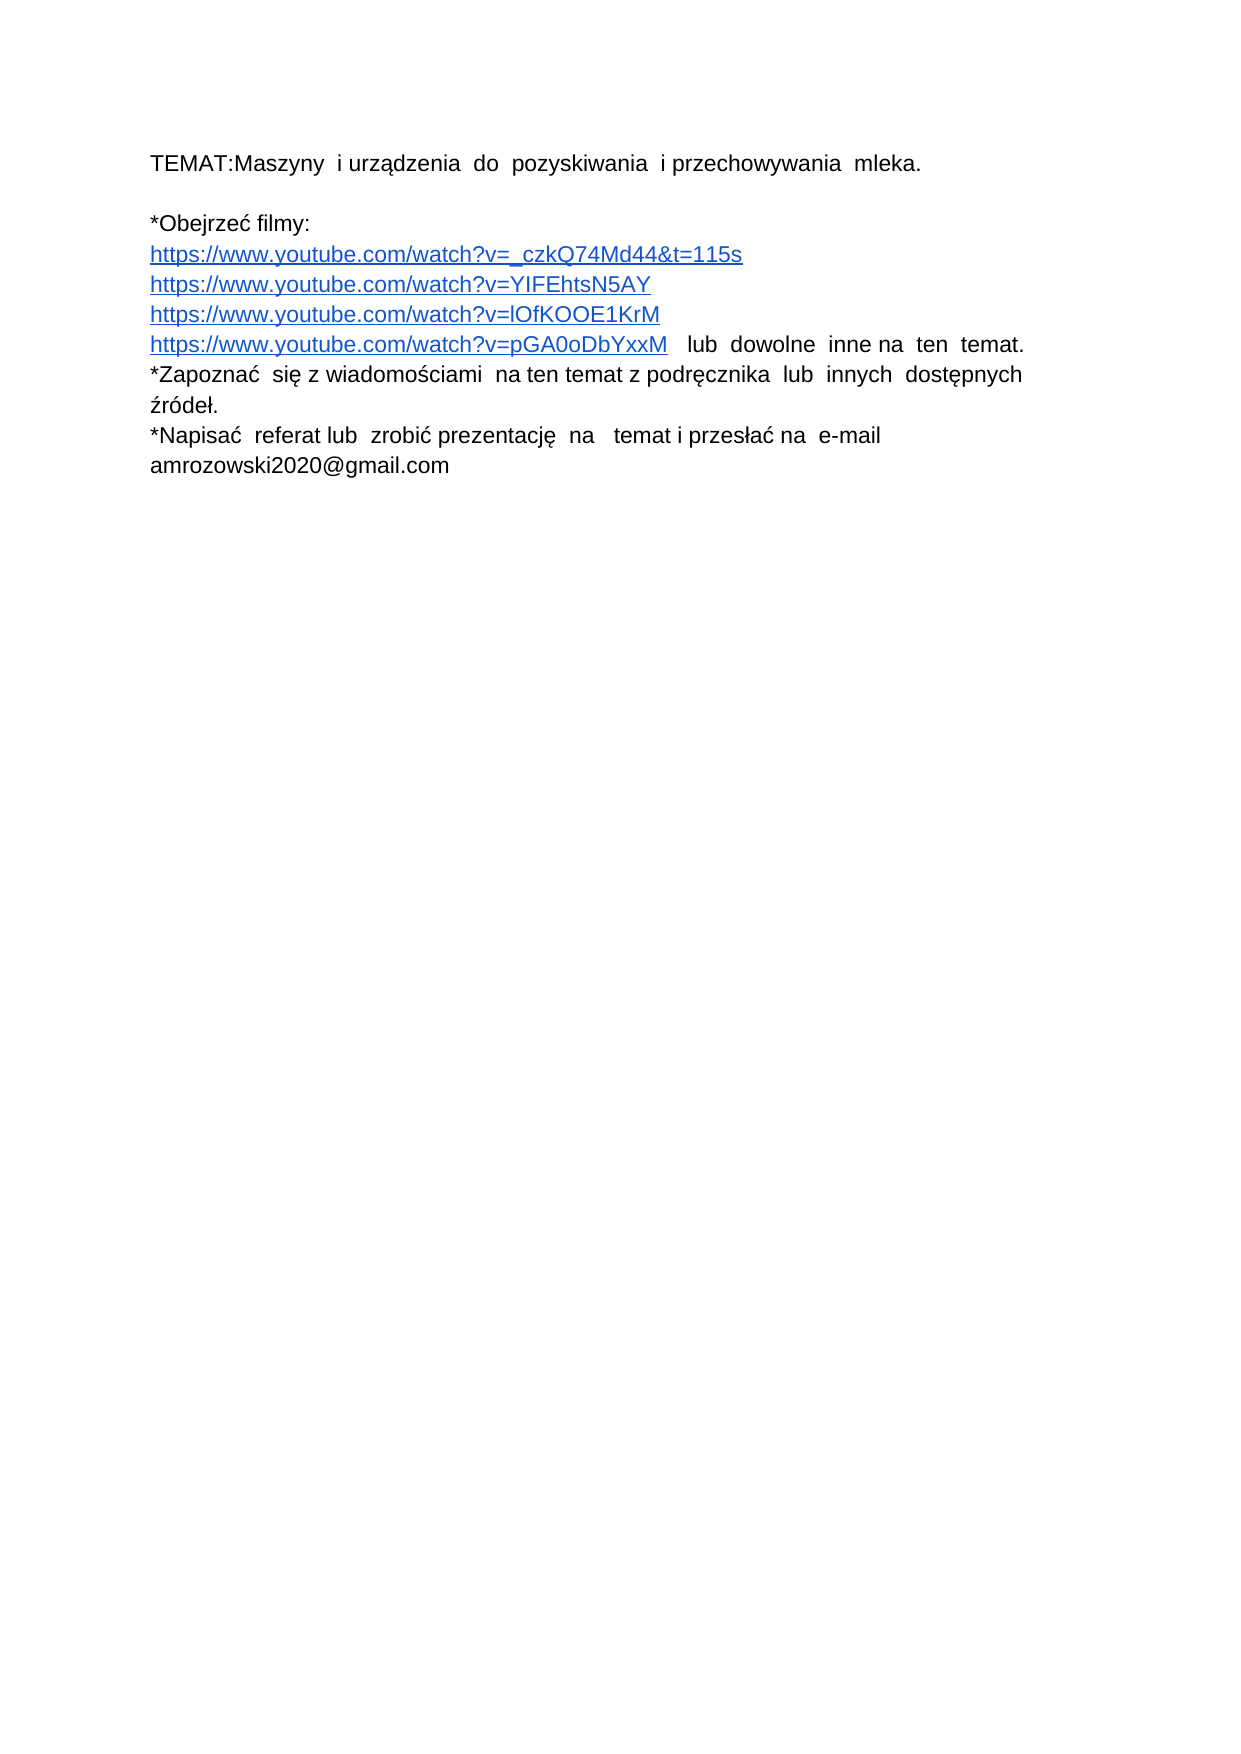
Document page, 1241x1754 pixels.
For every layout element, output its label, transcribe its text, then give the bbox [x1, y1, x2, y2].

text *Obejrzeć filmy: [150, 210, 1090, 237]
text *Napisać referat lub zrobić prezentację na temat i przesłać na e-mail amrozowski2020@gmail.com [150, 422, 1090, 478]
text TEMAT:Maszyny i urządzenia do pozyskiwania i przechowywania mleka. [150, 150, 1090, 176]
text https://www.youtube.com/watch?v=pGA0oDbYxxM lub dowolne inne na ten temat. [150, 331, 1090, 358]
text https://www.youtube.com/watch?v=_czkQ74Md44&t=115s [150, 241, 1090, 267]
text https://www.youtube.com/watch?v=lOfKOOE1KrM [150, 301, 1090, 327]
text *Zapoznać się z wiadomościami na ten temat z podręcznika lub innych dostępnych źródeł. [150, 361, 1090, 418]
text https://www.youtube.com/watch?v=YIFEhtsN5AY [150, 271, 1090, 297]
